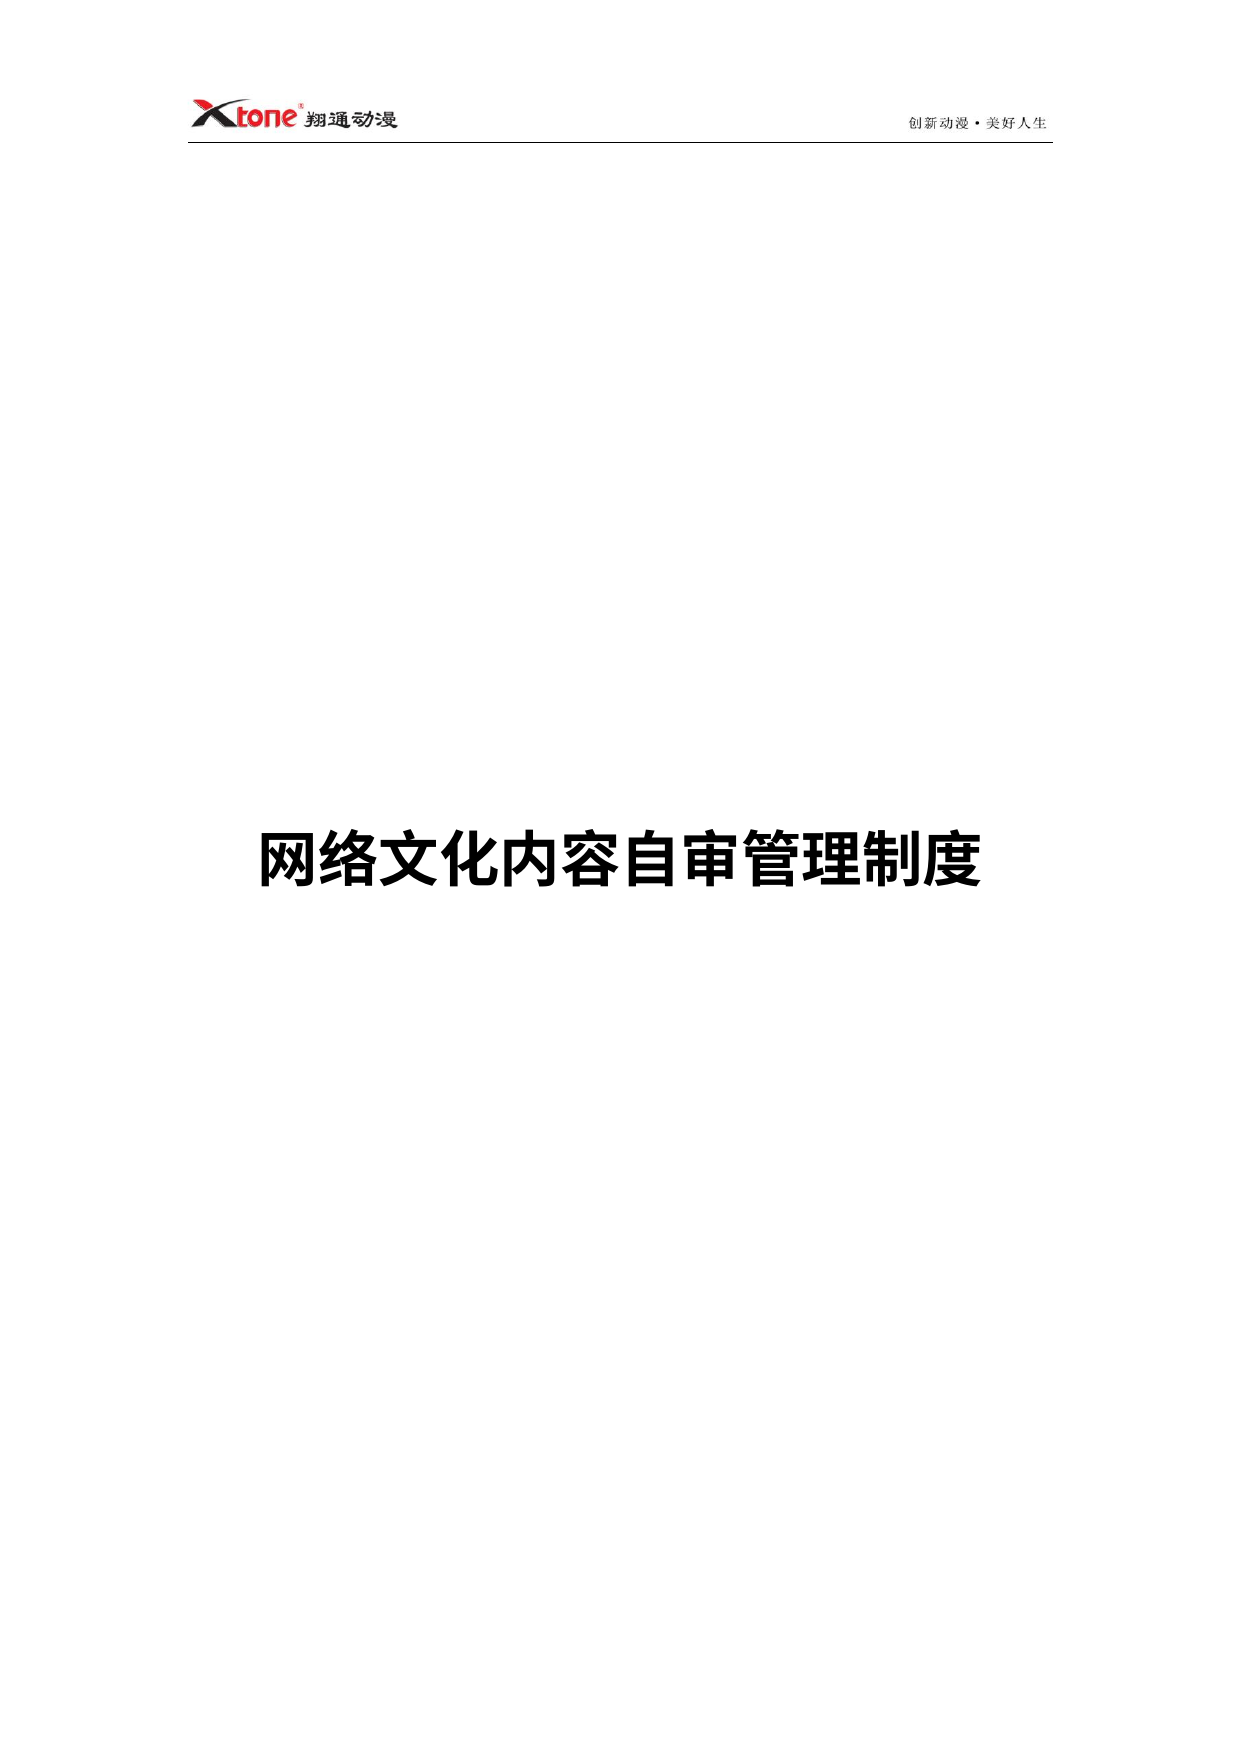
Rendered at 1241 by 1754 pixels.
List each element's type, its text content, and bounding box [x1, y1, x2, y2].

text 网络文化内容自审管理制度 [187, 807, 1053, 904]
picture [187, 88, 1053, 140]
